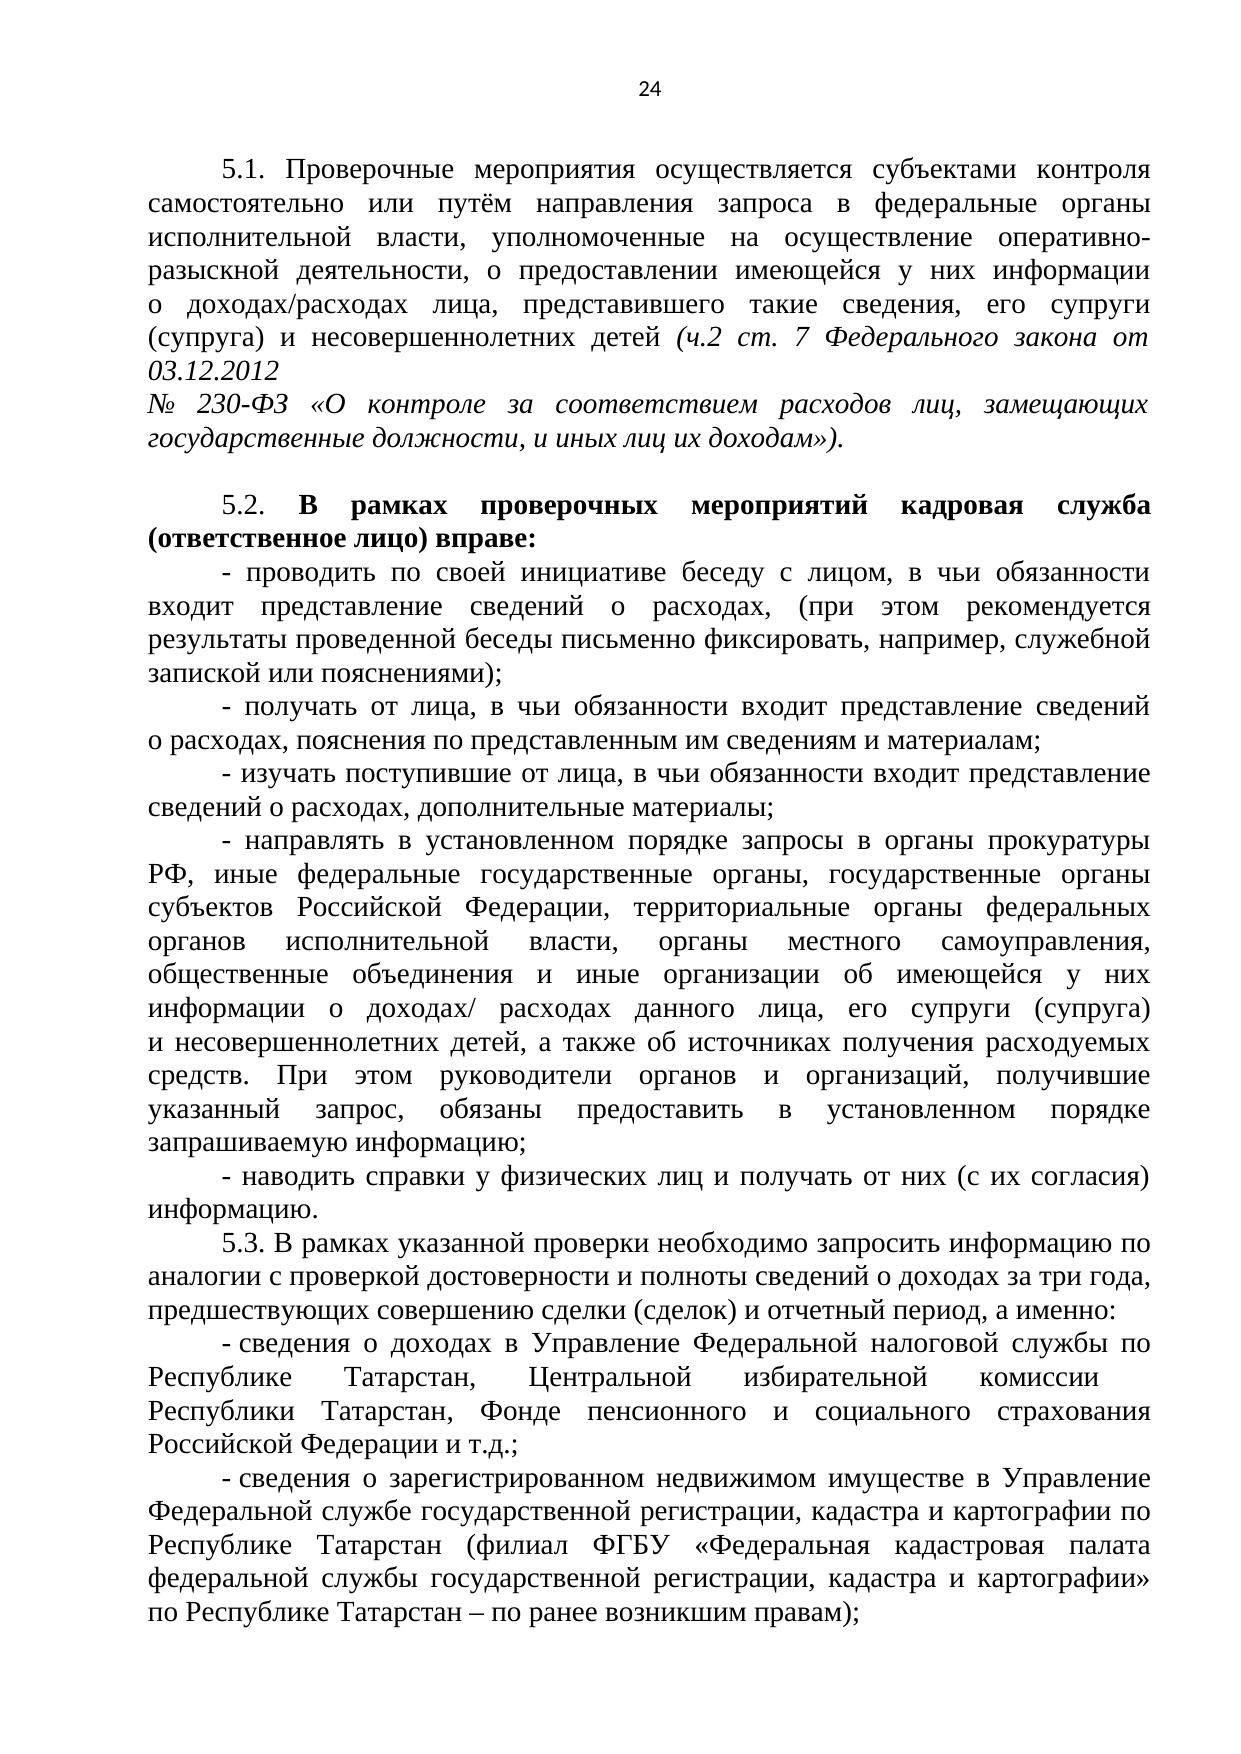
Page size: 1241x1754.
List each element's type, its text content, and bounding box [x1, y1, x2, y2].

text - сведения о зарегистрированном недвижимом имуществе в Управление Федеральной службе государственной регистрации, кадастра и картографии по Республике Татарстан (филиал ФГБУ «Федеральная кадастровая палата федеральной службы государственной регистрации, кадастра и картографии» по Республике Татарстан – по ранее возникшим правам); [148, 1460, 1152, 1627]
text 5.1. Проверочные мероприятия осуществляется субъектами контроля самостоятельно или путём направления запроса в федеральные органы исполнительной власти, уполномоченные на осуществление оперативно-разыскной деятельности, о предоставлении имеющейся у них информации о доходах/расходах лица, представившего такие сведения, его супруги (супруга) и несовершеннолетних детей (ч.2 ст. 7 Федерального закона от 03.12.2012 № 230-ФЗ «О контроле за соответствием расходов лиц, замещающих государственные должности, и иных лиц их доходам»). [148, 152, 1152, 453]
text - изучать поступившие от лица, в чьи обязанности входит представление сведений о расходах, дополнительные материалы; [148, 755, 1152, 822]
text - получать от лица, в чьи обязанности входит представление сведений о расходах, пояснения по представленным им сведениям и материалам; [148, 688, 1152, 755]
text 5.3. В рамках указанной проверки необходимо запросить информацию по аналогии с проверкой достоверности и полноты сведений о доходах за три года, предшествующих совершению сделки (сделок) и отчетный период, а именно: [148, 1225, 1152, 1326]
text 5.2. В рамках проверочных мероприятий кадровая служба (ответственное лицо) вправе: [148, 487, 1152, 554]
text - проводить по своей инициативе беседу с лицом, в чьи обязанности входит представление сведений о расходах, (при этом рекомендуется результаты проведенной беседы письменно фиксировать, например, служебной запиской или пояснениями); [148, 554, 1152, 688]
text - наводить справки у физических лиц и получать от них (с их согласия) информацию. [148, 1158, 1152, 1225]
text - направлять в установленном порядке запросы в органы прокуратуры РФ, иные федеральные государственные органы, государственные органы субъектов Российской Федерации, территориальные органы федеральных органов исполнительной власти, органы местного самоуправления, общественные объединения и иные организации об имеющейся у них информации о доходах/ расходах данного лица, его супруги (супруга) и несовершеннолетних детей, а также об источниках получения расходуемых средств. При этом руководители органов и организаций, получившие указанный запрос, обязаны предоставить в установленном порядке запрашиваемую информацию; [148, 822, 1152, 1158]
text - сведения о доходах в Управление Федеральной налоговой службы по Республике Татарстан, Центральной избирательной комиссии Республики Татарстан, Фонде пенсионного и социального страхования Российской Федерации и т.д.; [148, 1326, 1152, 1460]
